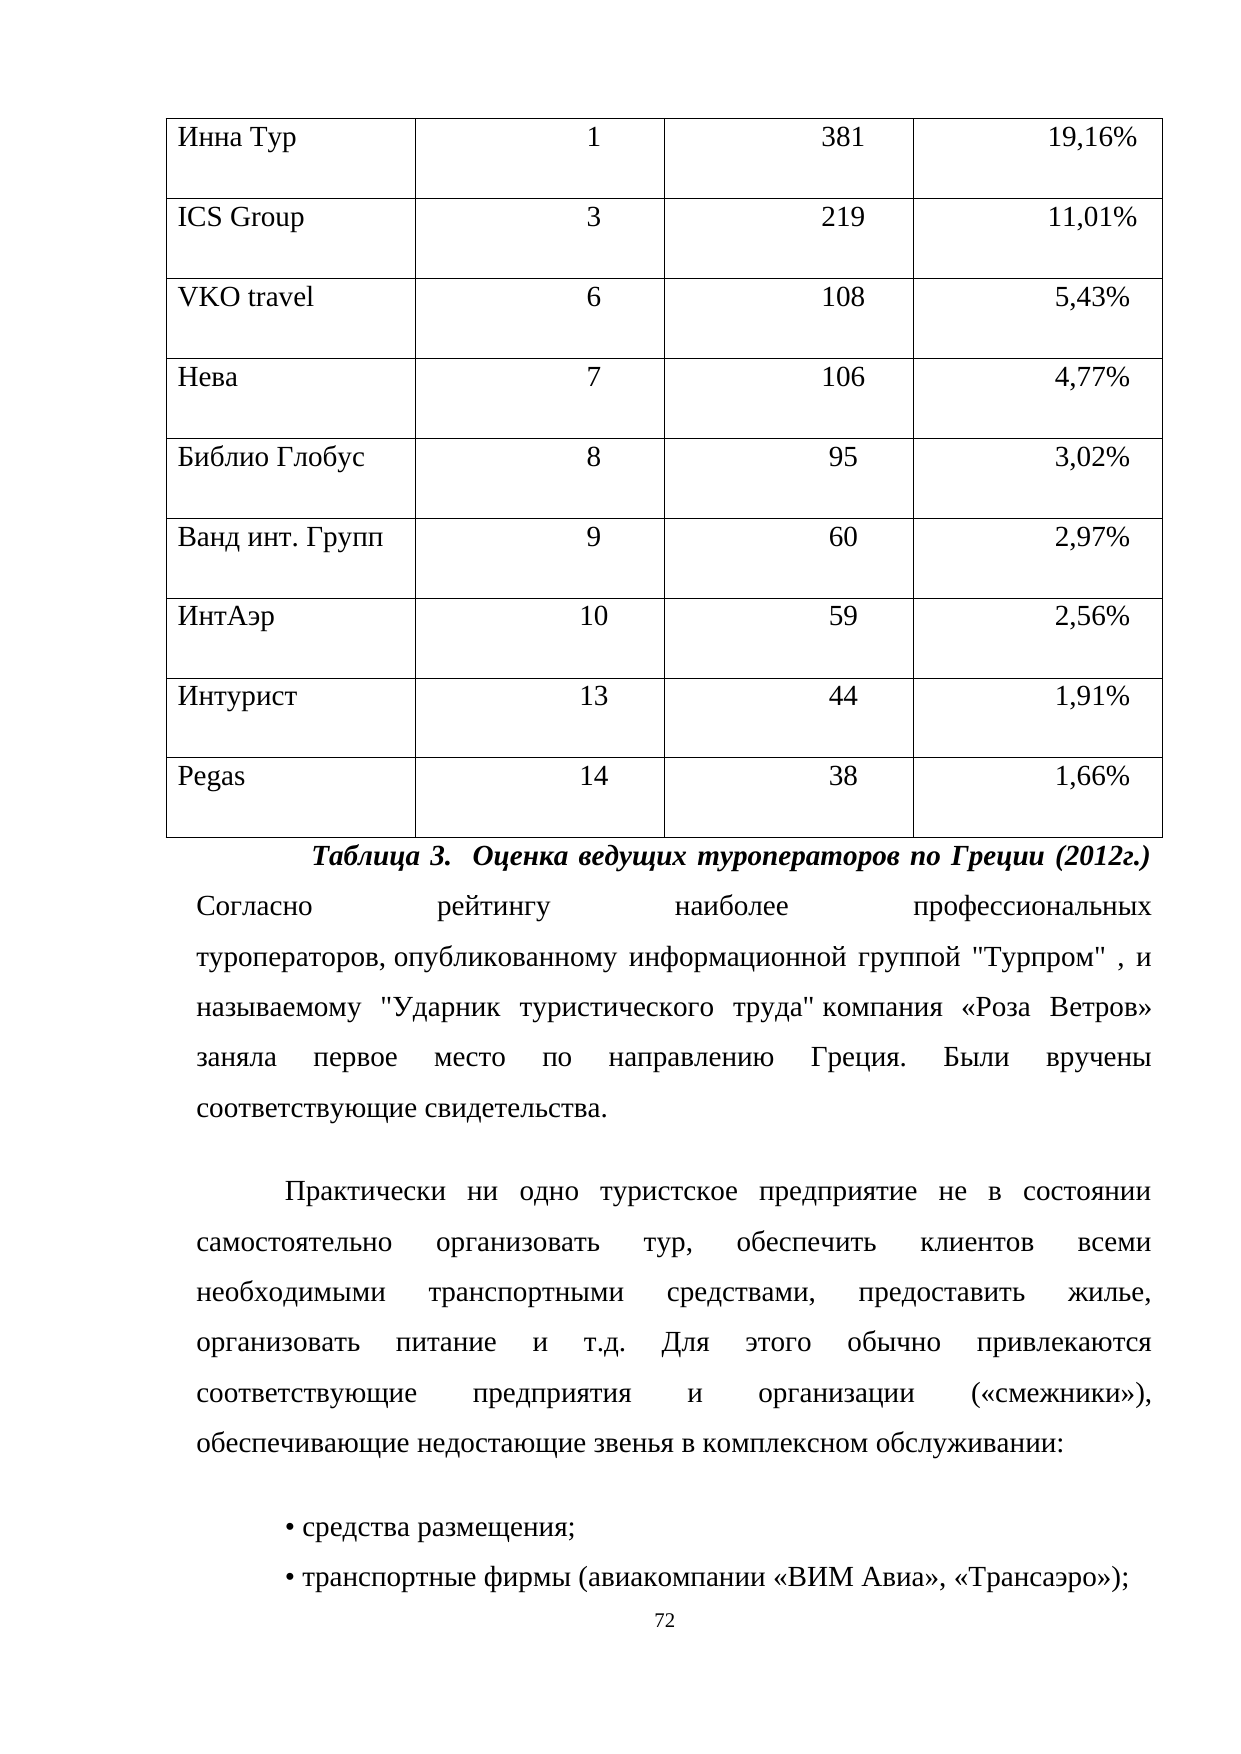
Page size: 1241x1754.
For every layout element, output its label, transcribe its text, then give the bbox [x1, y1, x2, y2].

table_cell 5,43% [914, 279, 1162, 358]
table_cell 2,56% [914, 599, 1162, 677]
table_cell 59 [665, 599, 913, 677]
table_cell 3,02% [914, 439, 1162, 518]
text Практически ни одно туристское предприятие не в состоянии самостоятельно организовать тур, обеспечить клиентов всеми необходимыми транспортными средствами, предоставить жилье, организовать питание и т.д. Для этого обычно привлекаются соответствующие предприятия и организации («смежники»), обеспечивающие недостающие звенья в комплексном обслуживании: [196, 1173, 1152, 1458]
table_cell 19,16% [914, 119, 1162, 198]
table_cell 108 [665, 279, 913, 358]
table_cell 3 [416, 199, 664, 278]
table_cell Нева [167, 359, 415, 438]
table_cell 14 [416, 758, 664, 837]
table_cell Библио Глобус [167, 439, 415, 518]
table_cell Инна Тур [167, 119, 415, 198]
table_cell Интурист [167, 679, 415, 757]
table_cell ИнтАэр [167, 599, 415, 677]
table_cell 2,97% [914, 519, 1162, 597]
table_cell Pegas [167, 758, 415, 837]
table_cell 60 [665, 519, 913, 597]
text • средства размещения; [196, 1509, 1152, 1542]
table_cell 381 [665, 119, 913, 198]
table_cell 10 [416, 599, 664, 677]
table_cell 4,77% [914, 359, 1162, 438]
table_cell 1,91% [914, 679, 1162, 757]
text Таблица 3. Оценка ведущих туроператоров по Греции (2012г.) Согласно рейтингу наиболее профессиональных туроператоров, опубликованному информационной группой "Турпром" , и называемому "Ударник туристического труда" компания «Роза Ветров» заняла первое место по направлению Греция. Были вручены соответствующие свидетельства. [196, 838, 1152, 1123]
table_cell 1 [416, 119, 664, 198]
table_cell 9 [416, 519, 664, 597]
text • транспортные фирмы (авиакомпании «ВИМ Авиа», «Трансаэро»); [196, 1559, 1152, 1592]
table_cell Ванд инт. Групп [167, 519, 415, 597]
table_cell 1,66% [914, 758, 1162, 837]
table_cell 7 [416, 359, 664, 438]
table_cell 11,01% [914, 199, 1162, 278]
table_cell 13 [416, 679, 664, 757]
table_cell 38 [665, 758, 913, 837]
table_cell VKO travel [167, 279, 415, 358]
table_cell 8 [416, 439, 664, 518]
table_cell 95 [665, 439, 913, 518]
table_cell 44 [665, 679, 913, 757]
table_cell 6 [416, 279, 664, 358]
table_cell ICS Group [167, 199, 415, 278]
table_cell 106 [665, 359, 913, 438]
table_cell 219 [665, 199, 913, 278]
